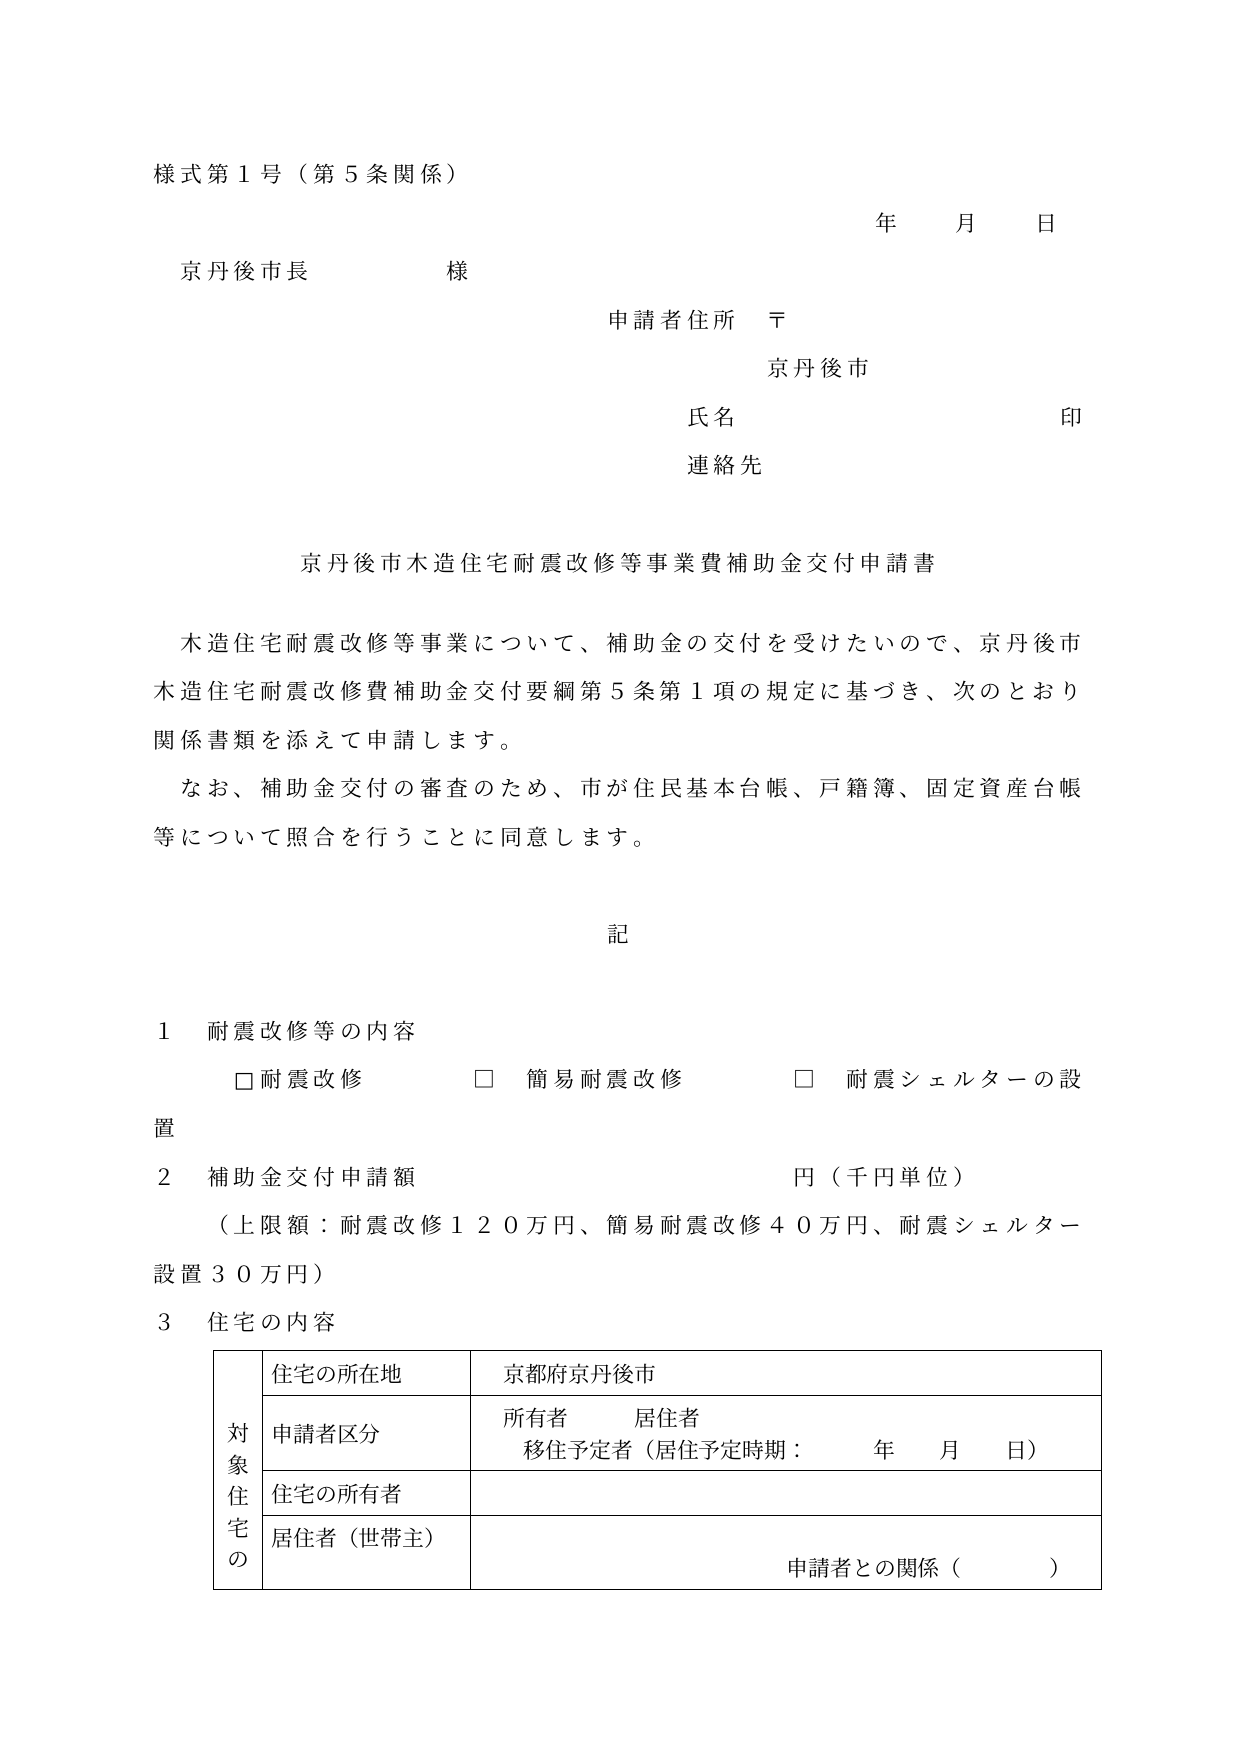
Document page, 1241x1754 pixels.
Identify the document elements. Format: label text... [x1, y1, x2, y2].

table_cell 住宅の所有者 [263, 1471, 470, 1515]
text □ 耐震改修 □ 簡易耐震改修 □ 耐震シェルターの設置 [153, 1054, 1087, 1151]
text 氏名 印 [153, 392, 1087, 440]
table_header 京都府京丹後市 [471, 1351, 1101, 1394]
text 京丹後市 [153, 343, 1087, 392]
text １ 耐震改修等の内容 [153, 1006, 1087, 1054]
table_cell 申請者区分 [263, 1396, 470, 1470]
table_header 住宅の所在地 [263, 1351, 470, 1394]
table_cell 所有者 居住者 移住予定者（居住予定時期： 年 月 日） [471, 1396, 1101, 1470]
text 様式第１号（第５条関係） [153, 149, 1087, 197]
text 京丹後市木造住宅耐震改修等事業費補助金交付申請書 [153, 537, 1087, 586]
table_header 対象住宅の概要 [214, 1351, 262, 1589]
table_cell [471, 1471, 1101, 1515]
text ２ 補助金交付申請額 円（千円単位） [153, 1151, 1087, 1200]
text 木造住宅耐震改修等事業について、補助金の交付を受けたいので、京丹後市木造住宅耐震改修費補助金交付要綱第５条第１項の規定に基づき、次のとおり関係書類を添えて申請します。 [153, 617, 1087, 763]
text なお、補助金交付の審査のため、市が住民基本台帳、戸籍簿、固定資産台帳等について照合を行うことに同意します。 [153, 763, 1087, 860]
text ３ 住宅の内容 [153, 1297, 1087, 1345]
table_cell 申請者との関係（ ） [471, 1516, 1101, 1589]
text （上限額：耐震改修１２０万円、簡易耐震改修４０万円、耐震シェルター設置３０万円） [153, 1200, 1087, 1297]
table_cell 居住者（世帯主） [263, 1516, 470, 1589]
text 京丹後市長 様 [153, 246, 1087, 294]
text 連絡先 [153, 440, 1087, 489]
text 記 [153, 908, 1087, 957]
text 申請者住所 〒 [153, 294, 1087, 343]
text 年 月 日 [153, 197, 1062, 246]
